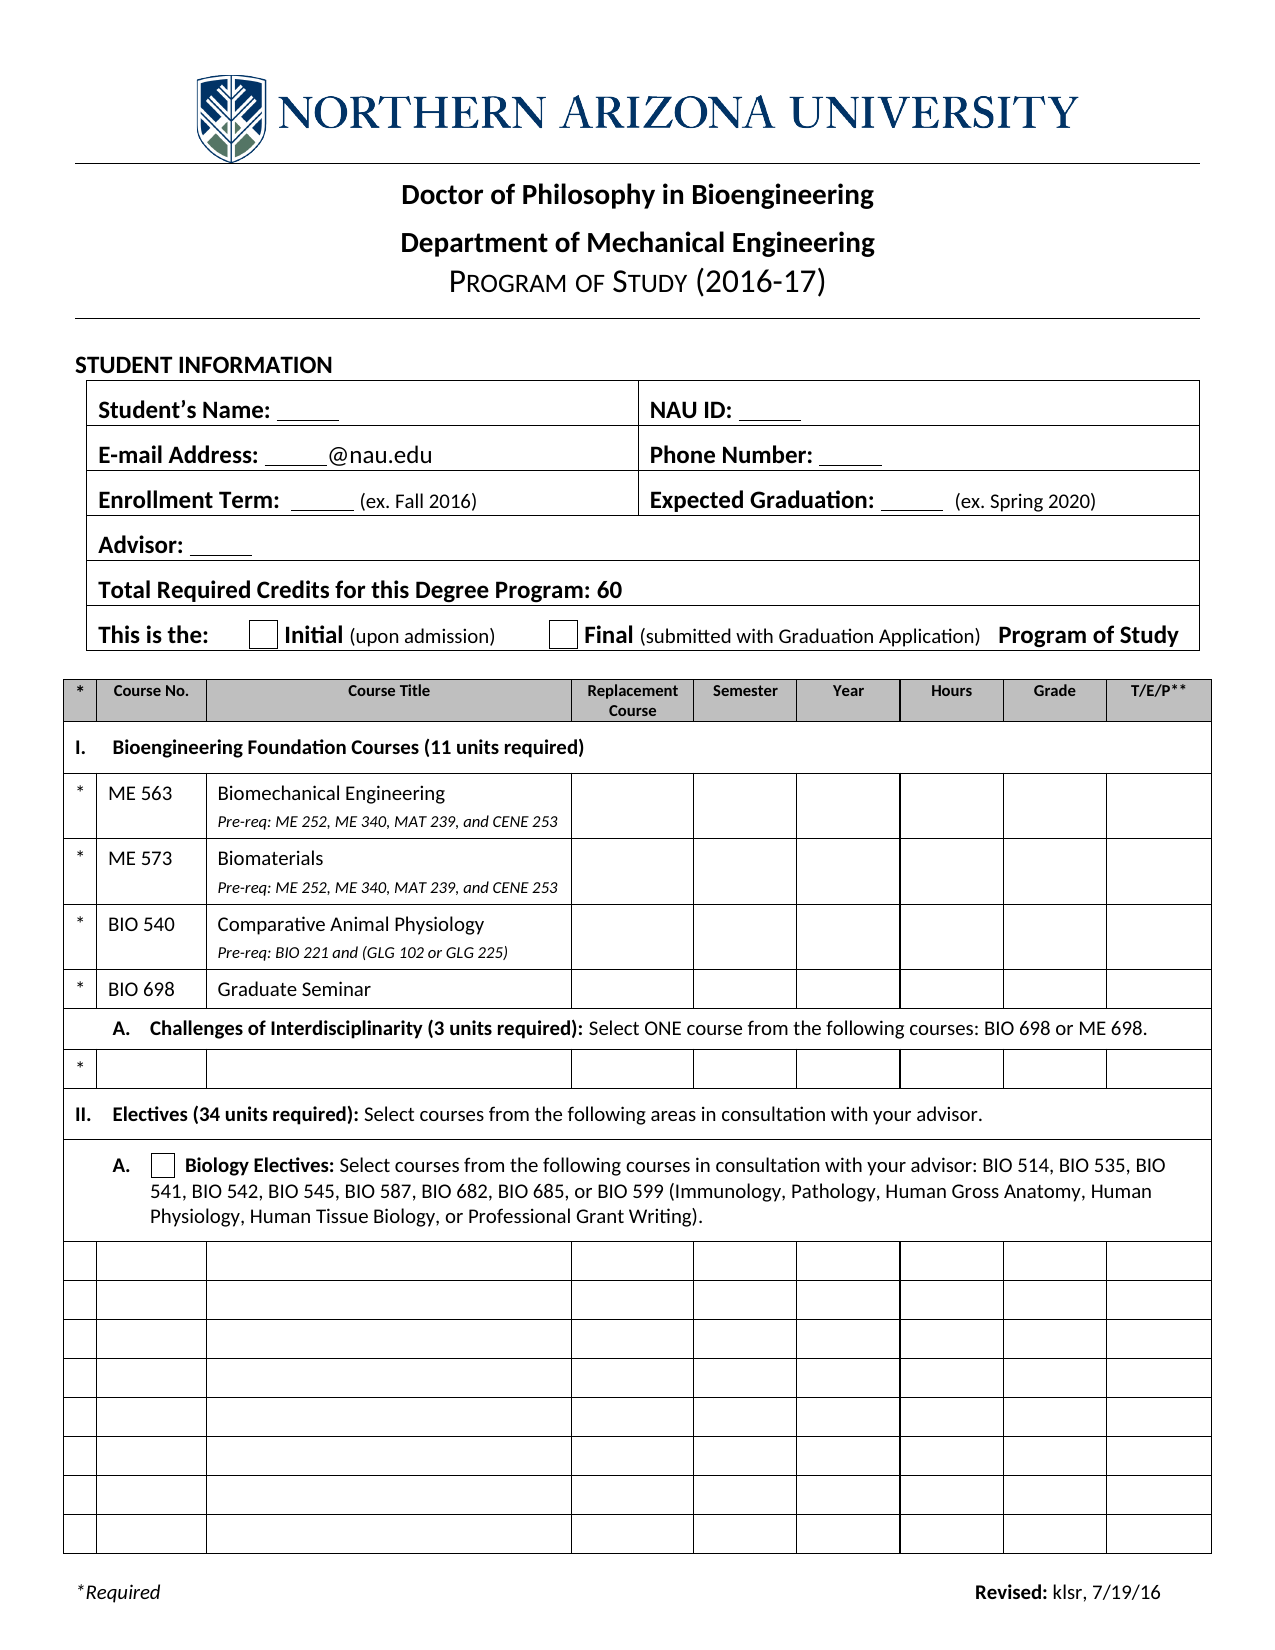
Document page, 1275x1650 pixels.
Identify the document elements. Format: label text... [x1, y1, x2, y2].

table_cell [694, 1515, 796, 1553]
table_cell [207, 1437, 571, 1475]
table_cell [572, 774, 693, 838]
table_cell [901, 905, 1003, 969]
table_cell [207, 1398, 571, 1436]
table_cell This is the: Initial (upon admission) Final (submitted with Graduation Application) Program of Study [87, 606, 1199, 650]
table_cell [797, 970, 899, 1008]
table_cell [901, 1242, 1003, 1280]
table_cell [207, 1515, 571, 1553]
table_header NAU ID: [639, 381, 1199, 425]
table_cell [901, 1515, 1003, 1553]
table_cell [1004, 1281, 1106, 1319]
table_cell [1107, 1320, 1211, 1358]
table_cell [64, 1320, 96, 1358]
table_cell * [64, 839, 96, 903]
table_cell [572, 1437, 693, 1475]
table_cell [64, 1242, 96, 1280]
table_cell [901, 1476, 1003, 1514]
table_cell [1004, 970, 1106, 1008]
table_cell * [64, 970, 96, 1008]
table_cell Challenges of Interdisciplinarity (3 units required): Select ONE course from the following courses: BIO 698 or ME 698. [64, 1009, 1211, 1048]
table_header Course Title [207, 680, 571, 721]
table_cell [1004, 1359, 1106, 1397]
table_cell Expected Graduation: (ex. Spring 2020) [639, 471, 1199, 515]
table_cell [1004, 905, 1106, 969]
table_cell [694, 1398, 796, 1436]
table_cell [1107, 1398, 1211, 1436]
table_cell [1107, 1476, 1211, 1514]
table_cell [797, 1515, 899, 1553]
table_cell [901, 1320, 1003, 1358]
table_cell [694, 1050, 796, 1087]
table_cell Biomaterials Pre-req: ME 252, ME 340, MAT 239, and CENE 253 [207, 839, 571, 903]
table_cell [207, 1281, 571, 1319]
table_cell [1107, 1281, 1211, 1319]
table_cell [694, 1359, 796, 1397]
table_cell Phone Number: [639, 426, 1199, 470]
table_cell [1107, 970, 1211, 1008]
table_cell [207, 1476, 571, 1514]
table_cell [1004, 1437, 1106, 1475]
table_cell [901, 1281, 1003, 1319]
table_cell [797, 1050, 899, 1087]
table_cell [901, 1437, 1003, 1475]
table_cell [1004, 774, 1106, 838]
table_cell [64, 1359, 96, 1397]
table_cell [207, 1050, 571, 1087]
table_cell BIO 540 [97, 905, 206, 969]
table_cell [572, 905, 693, 969]
table_header * [64, 680, 96, 721]
table_cell [572, 1476, 693, 1514]
table_cell Advisor: [87, 516, 1199, 560]
table_cell [207, 1320, 571, 1358]
table_header Student’s Name: [87, 381, 638, 425]
table_header Course No. [97, 680, 206, 721]
table_cell [572, 1320, 693, 1358]
table_cell [1107, 1242, 1211, 1280]
table_cell * [64, 905, 96, 969]
table_cell [207, 1359, 571, 1397]
table_cell * [64, 1050, 96, 1087]
table_cell [572, 1359, 693, 1397]
table_cell [1004, 1242, 1106, 1280]
table_cell [207, 1242, 571, 1280]
table_cell [64, 1398, 96, 1436]
table_cell [901, 839, 1003, 903]
table_cell [572, 970, 693, 1008]
table_cell [797, 1398, 899, 1436]
table_cell E-mail Address: @nau.edu [87, 426, 638, 470]
table_cell Enrollment Term: (ex. Fall 2016) [87, 471, 638, 515]
table_cell Comparative Animal Physiology Pre-req: BIO 221 and (GLG 102 or GLG 225) [207, 905, 571, 969]
table_cell ME 573 [97, 839, 206, 903]
table_cell [694, 970, 796, 1008]
table_cell [797, 839, 899, 903]
table_cell [901, 970, 1003, 1008]
table_cell [797, 774, 899, 838]
table_cell [572, 1281, 693, 1319]
table_cell [572, 1050, 693, 1087]
table_cell [97, 1242, 206, 1280]
picture [196, 75, 1079, 163]
table_cell [97, 1476, 206, 1514]
table_cell [1004, 1050, 1106, 1087]
table_cell Biology Electives: Select courses from the following courses in consultation with your advisor: BIO 514, BIO 535, BIO 541, BIO 542, BIO 545, BIO 587, BIO 682, BIO 685, or BIO 599 (Immunology, Pathology, Human Gross Anatomy, Human Physiology, Human Tissue Biology, or Professional Grant Writing). [64, 1140, 1211, 1241]
table_cell Electives (34 units required): Select courses from the following areas in consultation with your advisor. [64, 1089, 1211, 1139]
table_cell [64, 1281, 96, 1319]
table_cell [97, 1437, 206, 1475]
table_cell [797, 1320, 899, 1358]
table_header T/E/P** [1107, 680, 1211, 721]
table_cell [572, 1398, 693, 1436]
table_cell [64, 1476, 96, 1514]
table_cell [797, 905, 899, 969]
table_cell [1004, 1398, 1106, 1436]
table_cell [1107, 1437, 1211, 1475]
table_cell [694, 839, 796, 903]
table_cell [97, 1320, 206, 1358]
table_cell Graduate Seminar [207, 970, 571, 1008]
table_cell [797, 1281, 899, 1319]
table_cell [97, 1515, 206, 1553]
table_cell [1107, 1515, 1211, 1553]
table_cell [572, 1242, 693, 1280]
table_cell [1107, 839, 1211, 903]
table_cell [901, 1050, 1003, 1087]
table_cell [694, 1242, 796, 1280]
table_cell [1107, 774, 1211, 838]
table_header Year [797, 680, 899, 721]
table_cell [572, 1515, 693, 1553]
table_cell [797, 1476, 899, 1514]
table_cell [901, 774, 1003, 838]
table_cell [901, 1359, 1003, 1397]
table_cell [1004, 1476, 1106, 1514]
table_cell Biomechanical Engineering Pre-req: ME 252, ME 340, MAT 239, and CENE 253 [207, 774, 571, 838]
table_cell [97, 1281, 206, 1319]
table_header Grade [1004, 680, 1106, 721]
table_cell [64, 1515, 96, 1553]
table_cell [694, 905, 796, 969]
table_cell [1107, 1359, 1211, 1397]
table_cell [694, 1437, 796, 1475]
text STUDENT INFORMATION [75, 350, 1200, 380]
table_cell Total Required Credits for this Degree Program: 60 [87, 561, 1199, 605]
table_cell [1004, 839, 1106, 903]
table_cell [1107, 905, 1211, 969]
table_cell [694, 1281, 796, 1319]
table_cell [694, 1320, 796, 1358]
table_cell Bioengineering Foundation Courses (11 units required) [64, 722, 1211, 772]
table_cell [1004, 1515, 1106, 1553]
table_cell [797, 1242, 899, 1280]
table_cell [901, 1398, 1003, 1436]
table_header Replacement Course [572, 680, 693, 721]
table_cell [1107, 1050, 1211, 1087]
table_cell [1004, 1320, 1106, 1358]
table_cell [694, 774, 796, 838]
table_cell [694, 1476, 796, 1514]
table_cell [64, 1437, 96, 1475]
table_cell ME 563 [97, 774, 206, 838]
table_cell [97, 1398, 206, 1436]
table_cell * [64, 774, 96, 838]
table_cell [97, 1359, 206, 1397]
table_header Hours [901, 680, 1003, 721]
table_header Semester [694, 680, 796, 721]
table_cell [97, 1050, 206, 1087]
table_cell [797, 1437, 899, 1475]
table_cell [572, 839, 693, 903]
table_cell [797, 1359, 899, 1397]
table_cell BIO 698 [97, 970, 206, 1008]
